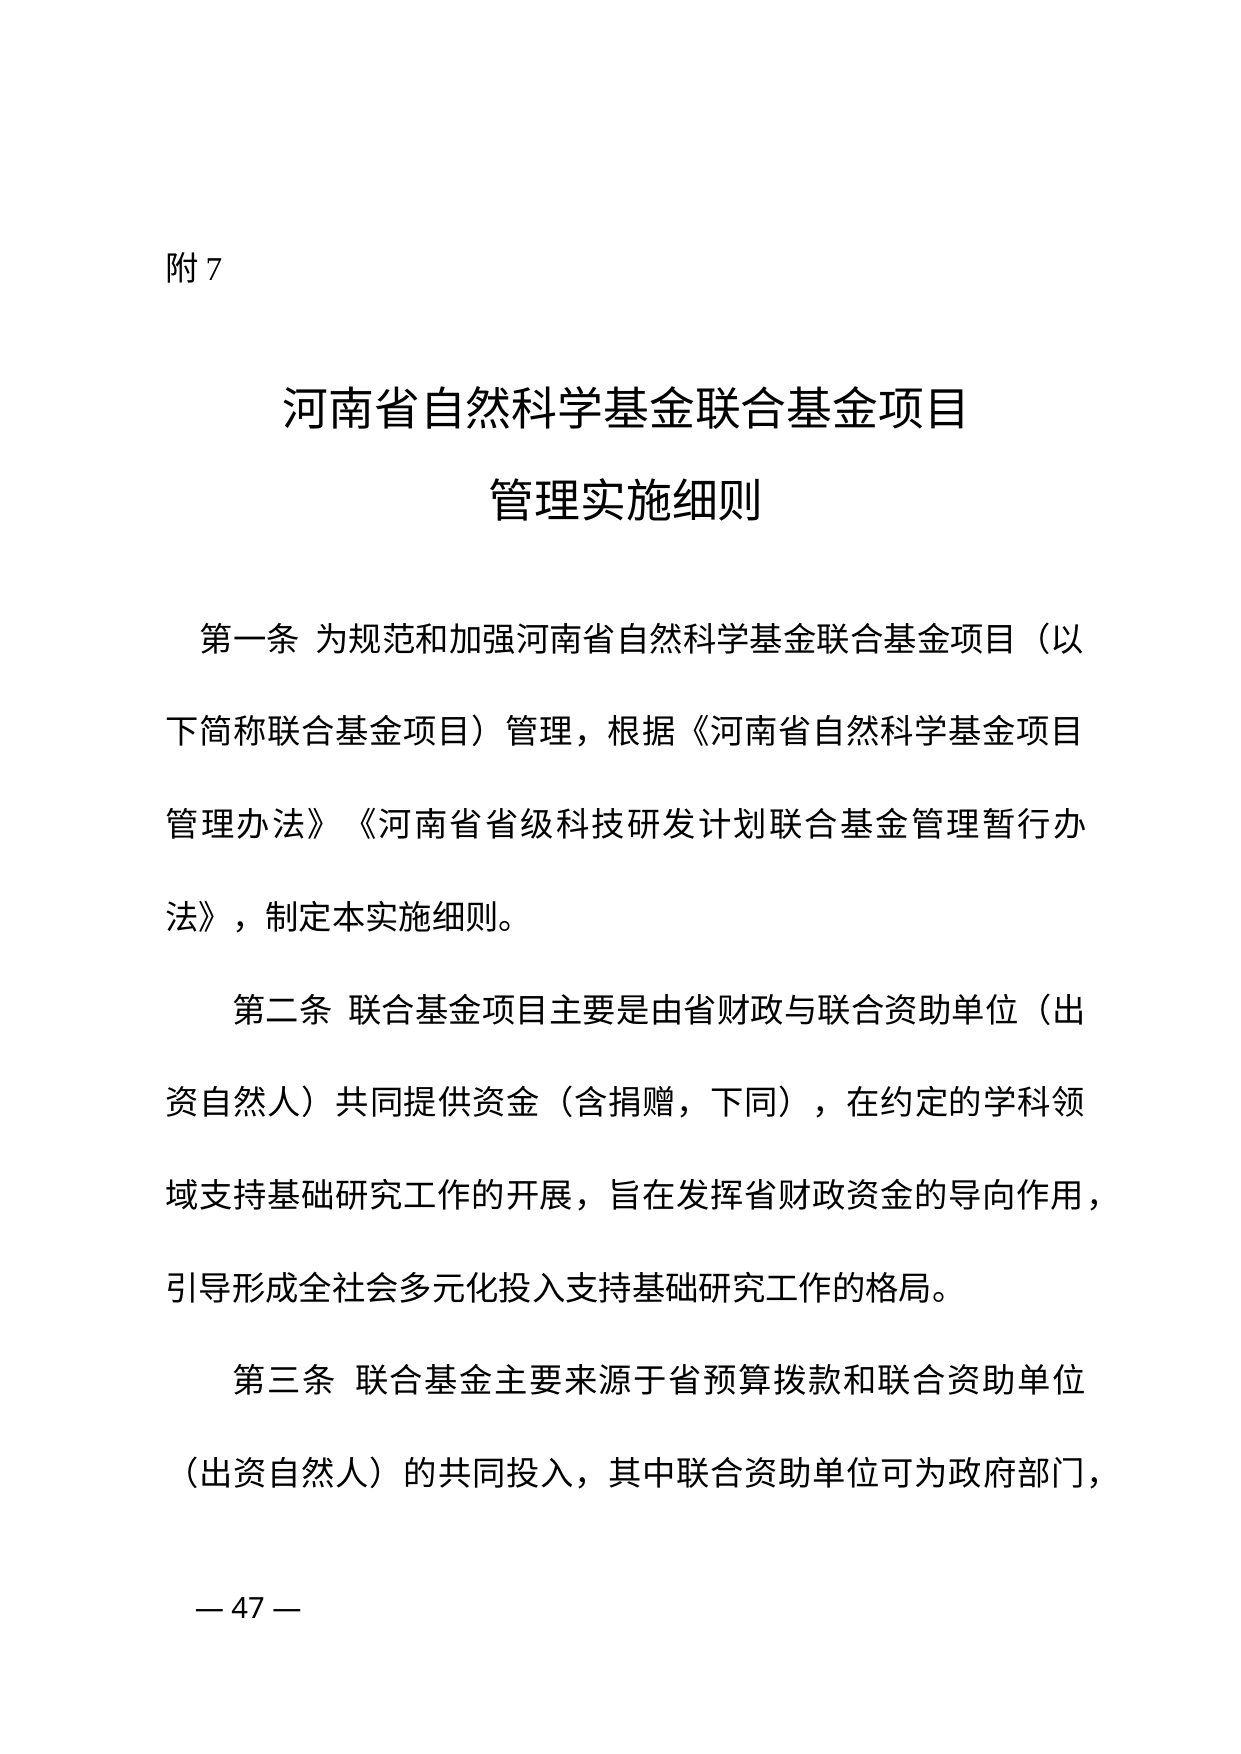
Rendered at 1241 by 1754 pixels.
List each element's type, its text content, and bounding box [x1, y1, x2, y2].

text 附7 [165, 219, 1087, 312]
text 第一条 为规范和加强河南省自然科学基金联合基金项目（以下简称联合基金项目）管理，根据《河南省自然科学基金项目管理办法》《河南省省级科技研发计划联合基金管理暂行办法》，制定本实施细则。 [165, 590, 1087, 961]
text 第二条 联合基金项目主要是由省财政与联合资助单位（出资自然人）共同提供资金（含捐赠，下同），在约定的学科领域支持基础研究工作的开展，旨在发挥省财政资金的导向作用，引导形成全社会多元化投入支持基础研究工作的格局。 [165, 961, 1087, 1332]
text 河南省自然科学基金联合基金项目 [165, 359, 1087, 451]
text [165, 1332, 1087, 1517]
text 管理实施细则 [165, 451, 1087, 544]
